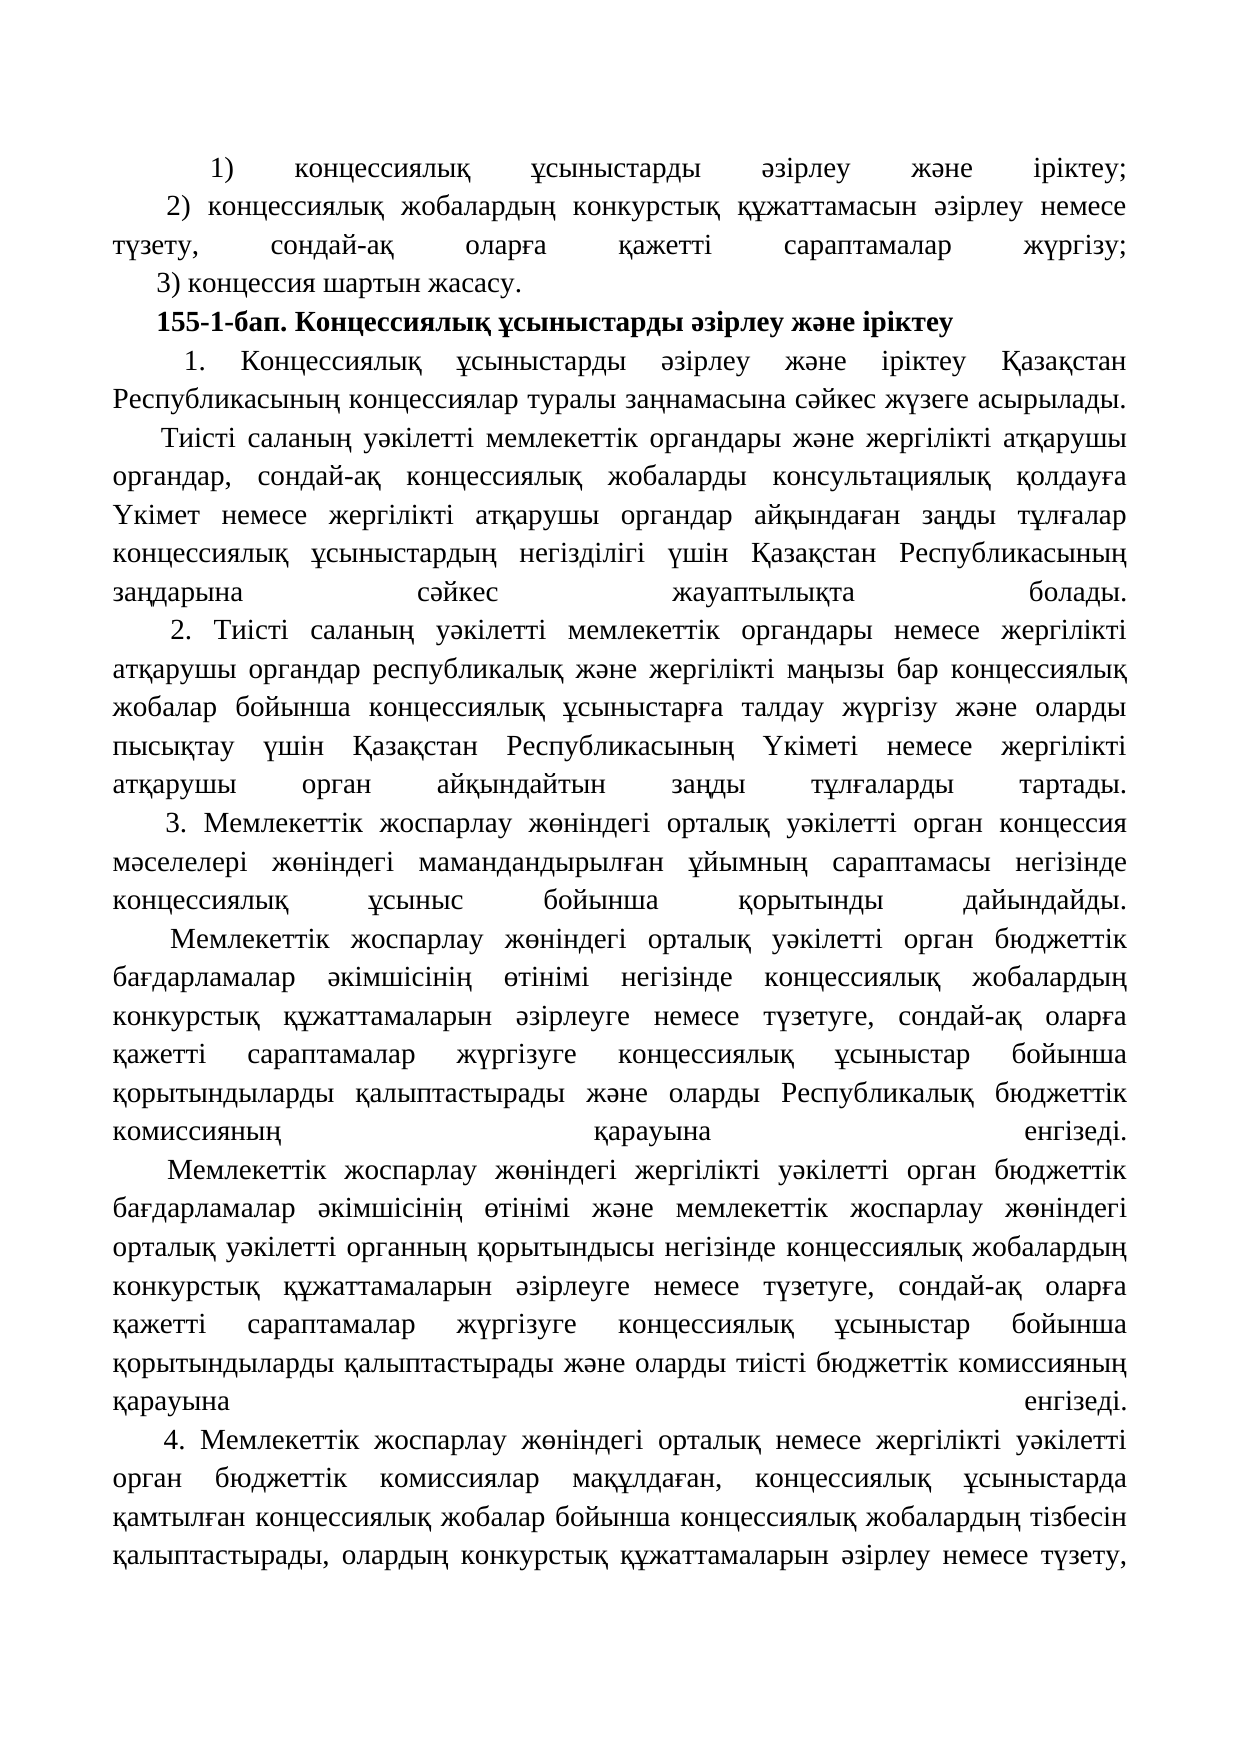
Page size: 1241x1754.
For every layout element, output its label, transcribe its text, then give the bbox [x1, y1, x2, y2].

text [112, 150, 1128, 299]
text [112, 343, 1128, 1571]
text 155-1-бап. Концессиялық ұсыныстарды әзірлеу және іріктеу [112, 304, 1128, 338]
